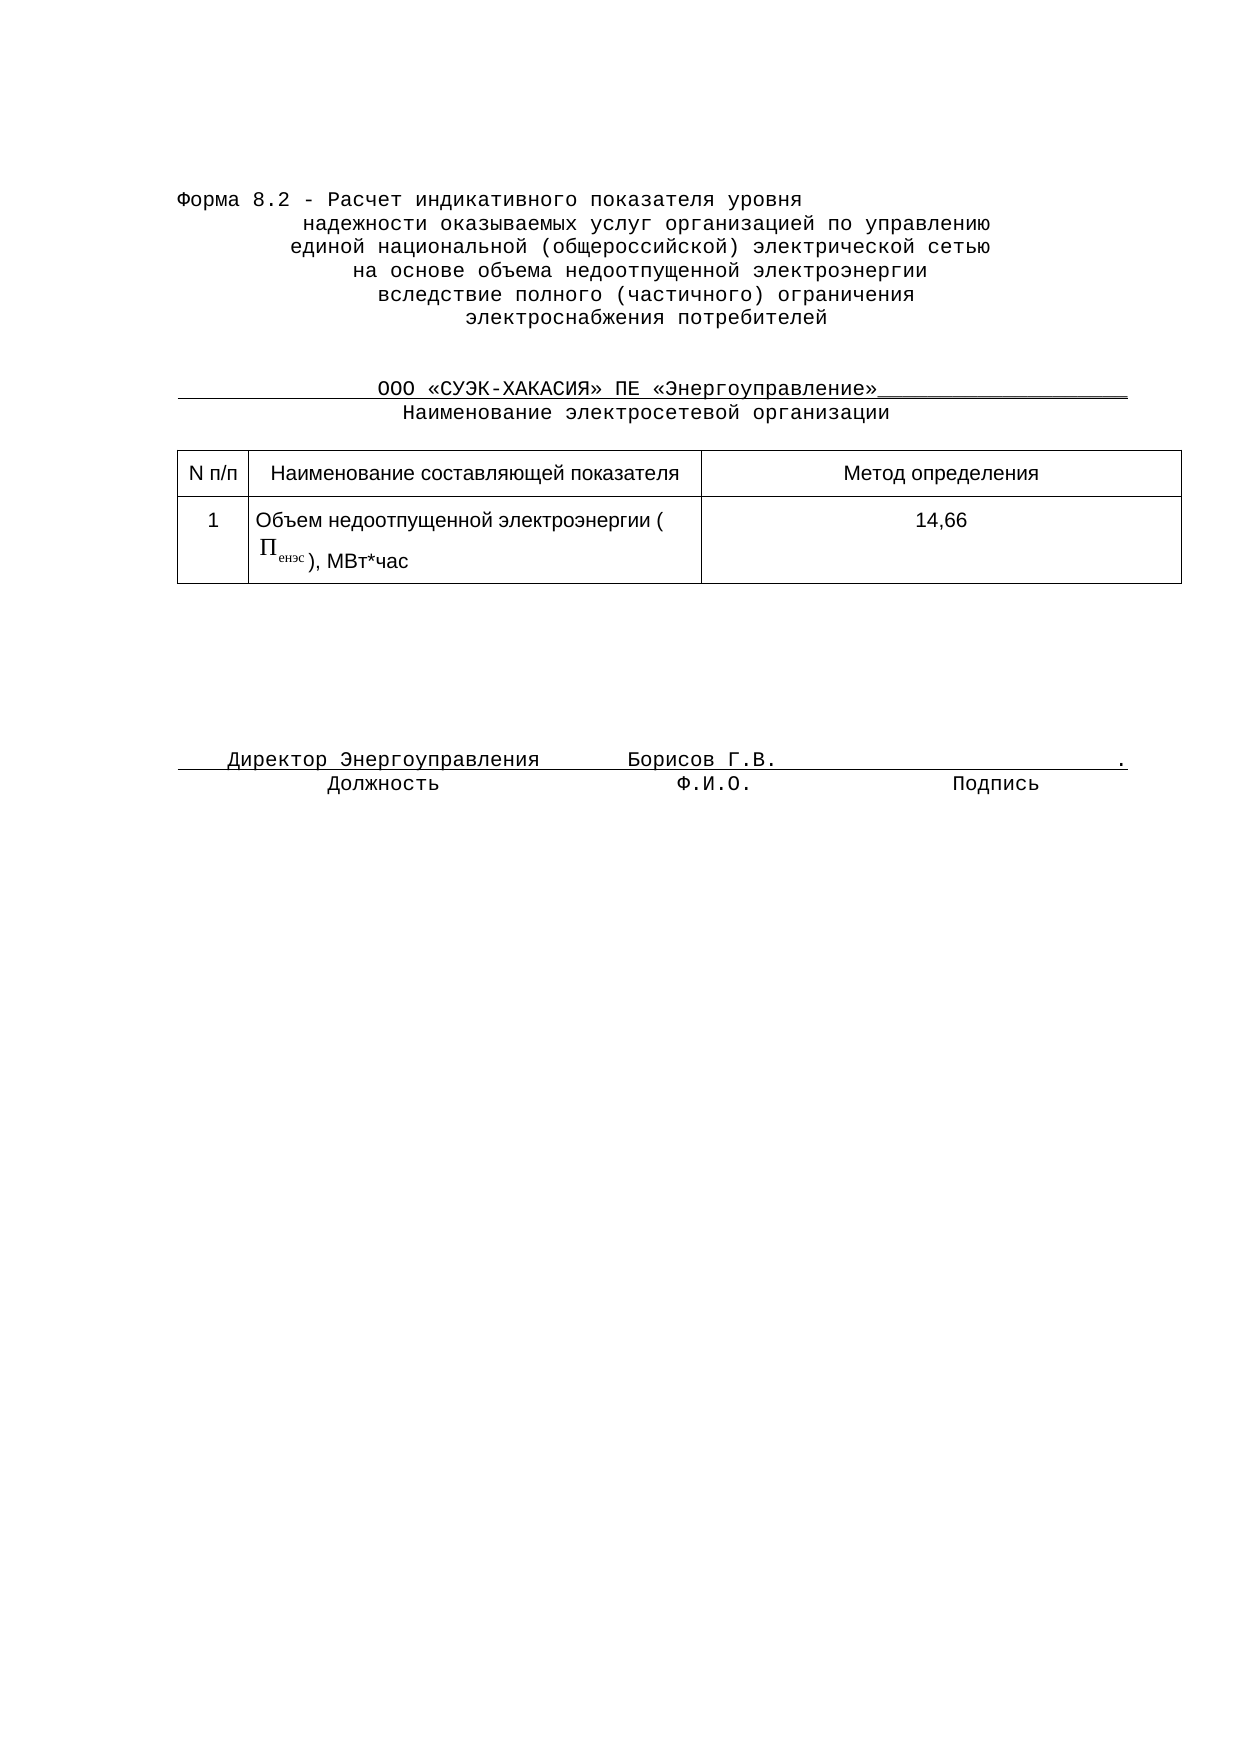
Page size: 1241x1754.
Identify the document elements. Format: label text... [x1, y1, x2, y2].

table_cell 14,66 [702, 497, 1181, 583]
table_header Метод определения [702, 451, 1181, 496]
text Форма 8.2 - Расчет индикативного показателя уровня [177, 189, 1152, 213]
text Директор Энергоуправления Борисов Г.В. . [177, 749, 1152, 773]
text Должность Ф.И.О. Подпись [177, 773, 1152, 797]
table_cell 1 [178, 497, 248, 583]
text ООО «СУЭК-ХАКАСИЯ» ПЕ «Энергоуправление»____________________ [177, 378, 1152, 402]
table_header Наименование составляющей показателя [249, 451, 701, 496]
text единой национальной (общероссийской) электрической сетью [177, 236, 1152, 260]
text Наименование электросетевой организации [177, 402, 1152, 426]
table_header N п/п [178, 451, 248, 496]
table_cell Объем недоотпущенной электроэнергии (), МВт*час [249, 497, 701, 583]
text на основе объема недоотпущенной электроэнергии [177, 260, 1152, 284]
text надежности оказываемых услуг организацией по управлению [177, 213, 1152, 236]
text электроснабжения потребителей [177, 307, 1152, 331]
text вследствие полного (частичного) ограничения [177, 284, 1152, 307]
